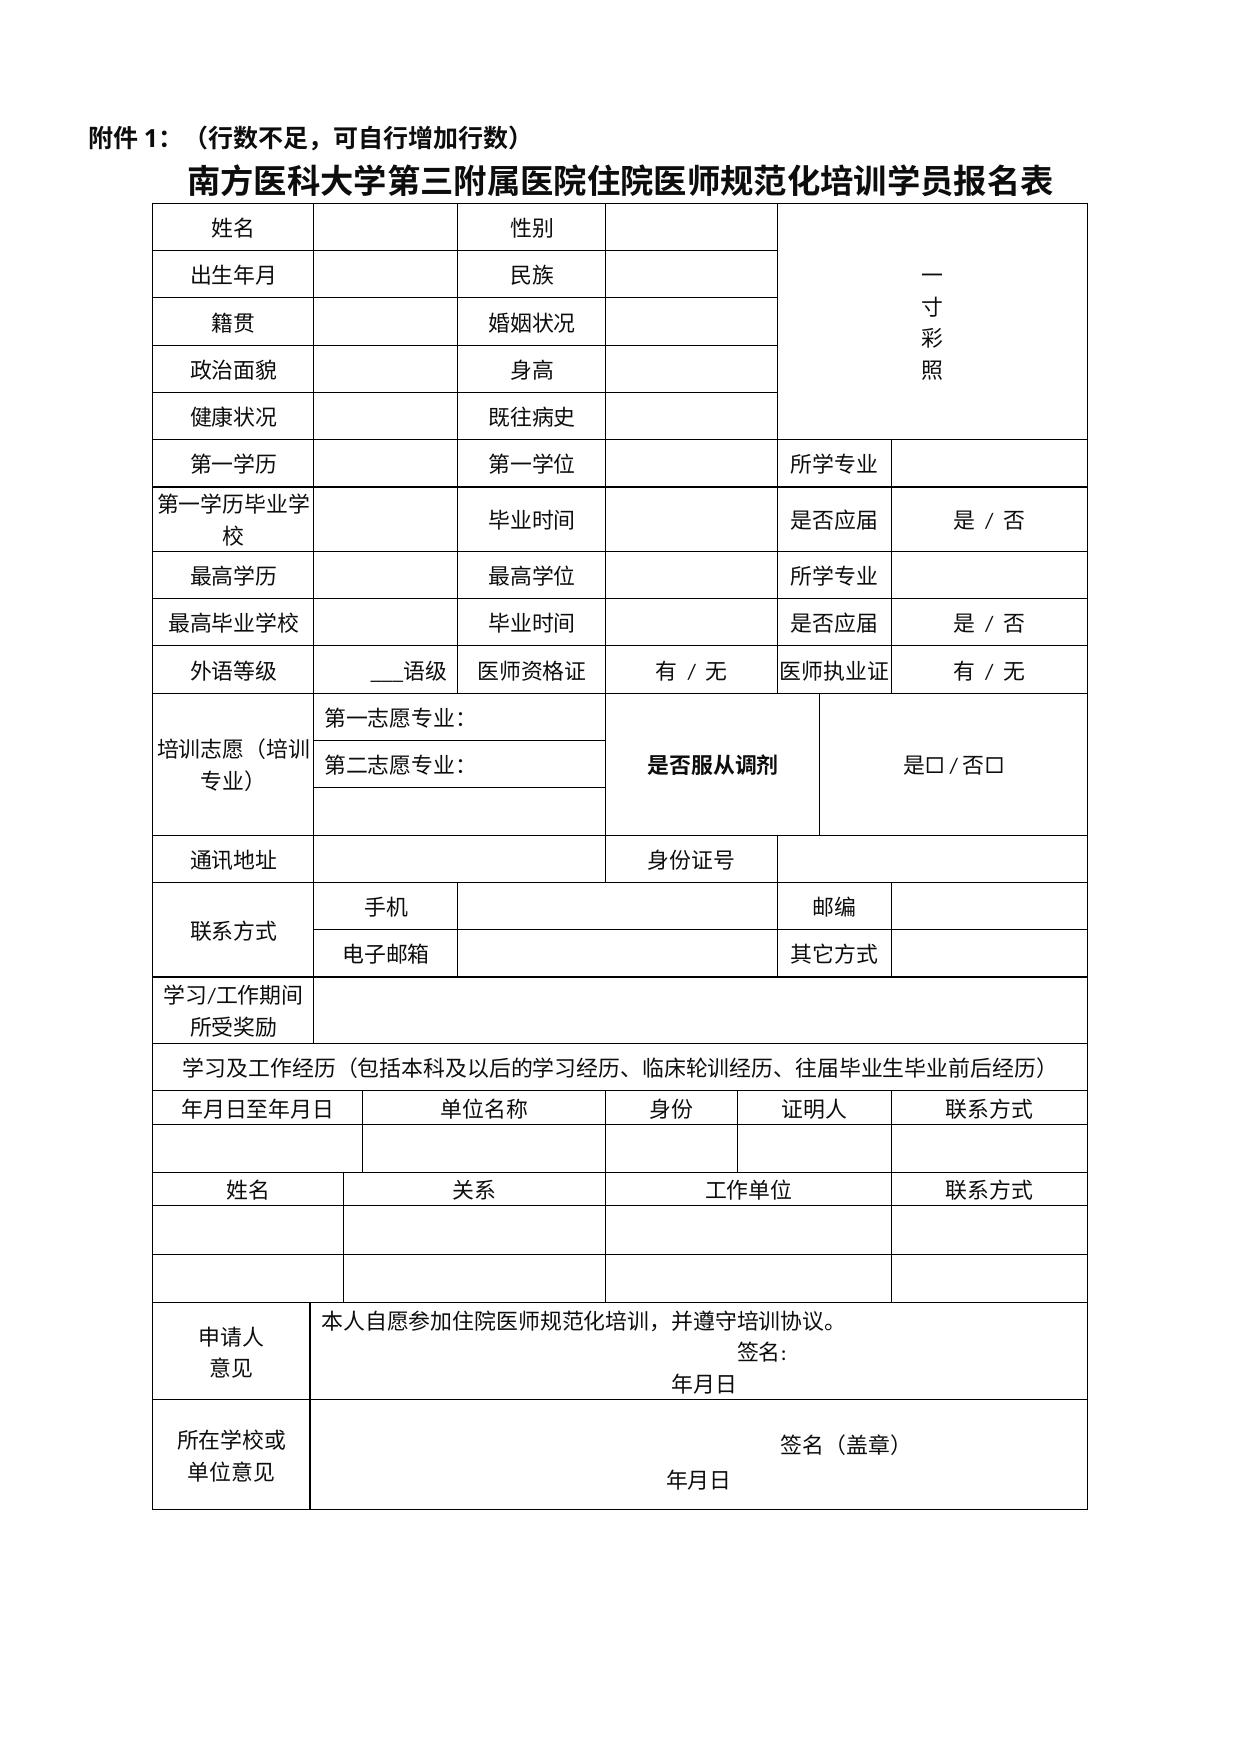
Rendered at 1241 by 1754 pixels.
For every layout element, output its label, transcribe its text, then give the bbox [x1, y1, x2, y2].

table_cell [153, 1125, 362, 1172]
table_cell [344, 1255, 605, 1302]
table_cell 第一志愿专业： [314, 694, 605, 740]
table_cell 有 / 无 [606, 646, 777, 693]
table_header [314, 204, 457, 250]
table_cell 手机 [314, 883, 457, 929]
table_cell 姓名 [153, 1173, 343, 1205]
table_cell [314, 251, 457, 297]
table_cell 身份 [606, 1091, 737, 1124]
table_cell 第二志愿专业： [314, 741, 605, 787]
table_cell 是 / 否 [892, 599, 1087, 645]
table_cell [606, 393, 777, 439]
table_cell [892, 440, 1087, 486]
table_cell 是 / 否 [820, 694, 1087, 834]
table_cell 医师执业证 [778, 646, 891, 693]
table_cell [606, 1125, 737, 1172]
table_cell 是 / 否 [892, 488, 1087, 551]
table_cell 是否应届 [778, 488, 891, 551]
table_cell 工作单位 [606, 1173, 891, 1205]
table_cell [606, 440, 777, 486]
table_cell 医师资格证 [458, 646, 605, 693]
table_cell [892, 883, 1087, 929]
table_cell 外语等级 [153, 646, 313, 693]
table_cell 其它方式 [778, 930, 891, 976]
table_cell [892, 930, 1087, 976]
table_cell 身份证号 [606, 836, 777, 882]
table_cell 婚姻状况 [458, 298, 605, 344]
table_cell [314, 788, 605, 834]
table_cell 有 / 无 [892, 646, 1087, 693]
table_cell [363, 1125, 605, 1172]
table_cell 所学专业 [778, 440, 891, 486]
table_cell [606, 251, 777, 297]
table_cell 学习/工作期间 所受奖励 [153, 978, 313, 1042]
table_cell [314, 488, 457, 551]
table_cell 通讯地址 [153, 836, 313, 882]
table_cell 所在学校或 单位意见 [153, 1400, 309, 1509]
table_cell 邮编 [778, 883, 891, 929]
table_cell [606, 298, 777, 344]
table_cell 出生年月 [153, 251, 313, 297]
table_cell [314, 599, 457, 645]
table_header [606, 204, 777, 250]
table_cell [892, 1125, 1087, 1172]
table_header 姓名 [153, 204, 313, 250]
table_cell [314, 393, 457, 439]
table_cell 第一学历毕业学校 [153, 488, 313, 551]
table_cell [606, 552, 777, 598]
table_cell [606, 488, 777, 551]
table_cell [738, 1125, 891, 1172]
text 附件1：（行数不足，可自行增加行数） [88, 118, 1152, 154]
table_cell 既往病史 [458, 393, 605, 439]
table_cell 第一学历 [153, 440, 313, 486]
table_cell 签名（盖章） 年月日 [311, 1400, 1087, 1509]
text 南方医科大学第三附属医院住院医师规范化培训学员报名表 [88, 154, 1152, 203]
table_cell 年月日至年月日 [153, 1091, 362, 1124]
table_cell [606, 1255, 891, 1302]
table_cell [606, 599, 777, 645]
table_cell [314, 440, 457, 486]
table_cell [314, 346, 457, 392]
table_cell 是否服从调剂 [606, 694, 819, 834]
table_cell 联系方式 [892, 1173, 1087, 1205]
table_cell 最高学历 [153, 552, 313, 598]
table_cell [153, 1255, 343, 1302]
table_cell 政治面貌 [153, 346, 313, 392]
table_cell 学习及工作经历（包括本科及以后的学习经历、临床轮训经历、往届毕业生毕业前后经历） [153, 1044, 1087, 1090]
table_cell [314, 978, 1087, 1042]
table_cell 关系 [344, 1173, 605, 1205]
table_cell 最高毕业学校 [153, 599, 313, 645]
table_cell 培训志愿（培训专业） [153, 694, 313, 834]
table_cell 单位名称 [363, 1091, 605, 1124]
table_cell [314, 836, 605, 882]
table_cell 健康状况 [153, 393, 313, 439]
table_cell 所学专业 [778, 552, 891, 598]
table_cell [778, 836, 1087, 882]
table_cell 联系方式 [153, 883, 313, 976]
table_cell [314, 552, 457, 598]
table_cell 最高学位 [458, 552, 605, 598]
table_cell ___语级 [314, 646, 457, 693]
table_header 一 寸 彩 照 [778, 204, 1087, 439]
table_cell [892, 552, 1087, 598]
table_cell [344, 1206, 605, 1254]
table_cell 籍贯 [153, 298, 313, 344]
table_cell 第一学位 [458, 440, 605, 486]
table_cell 证明人 [738, 1091, 891, 1124]
table_cell 民族 [458, 251, 605, 297]
table_cell 毕业时间 [458, 599, 605, 645]
table_cell [606, 346, 777, 392]
table_cell [458, 883, 777, 929]
table_cell 电子邮箱 [314, 930, 457, 976]
table_cell 本人自愿参加住院医师规范化培训，并遵守培训协议。 签名: 年月日 [311, 1303, 1087, 1399]
table_header 性别 [458, 204, 605, 250]
table_cell [892, 1255, 1087, 1302]
table_cell 是否应届 [778, 599, 891, 645]
table_cell 毕业时间 [458, 488, 605, 551]
table_cell 身高 [458, 346, 605, 392]
table_cell [153, 1206, 343, 1254]
table_cell 联系方式 [892, 1091, 1087, 1124]
table_cell [892, 1206, 1087, 1254]
table_cell [314, 298, 457, 344]
table_cell [606, 1206, 891, 1254]
table_cell [458, 930, 777, 976]
table_cell 申请人 意见 [153, 1303, 309, 1399]
